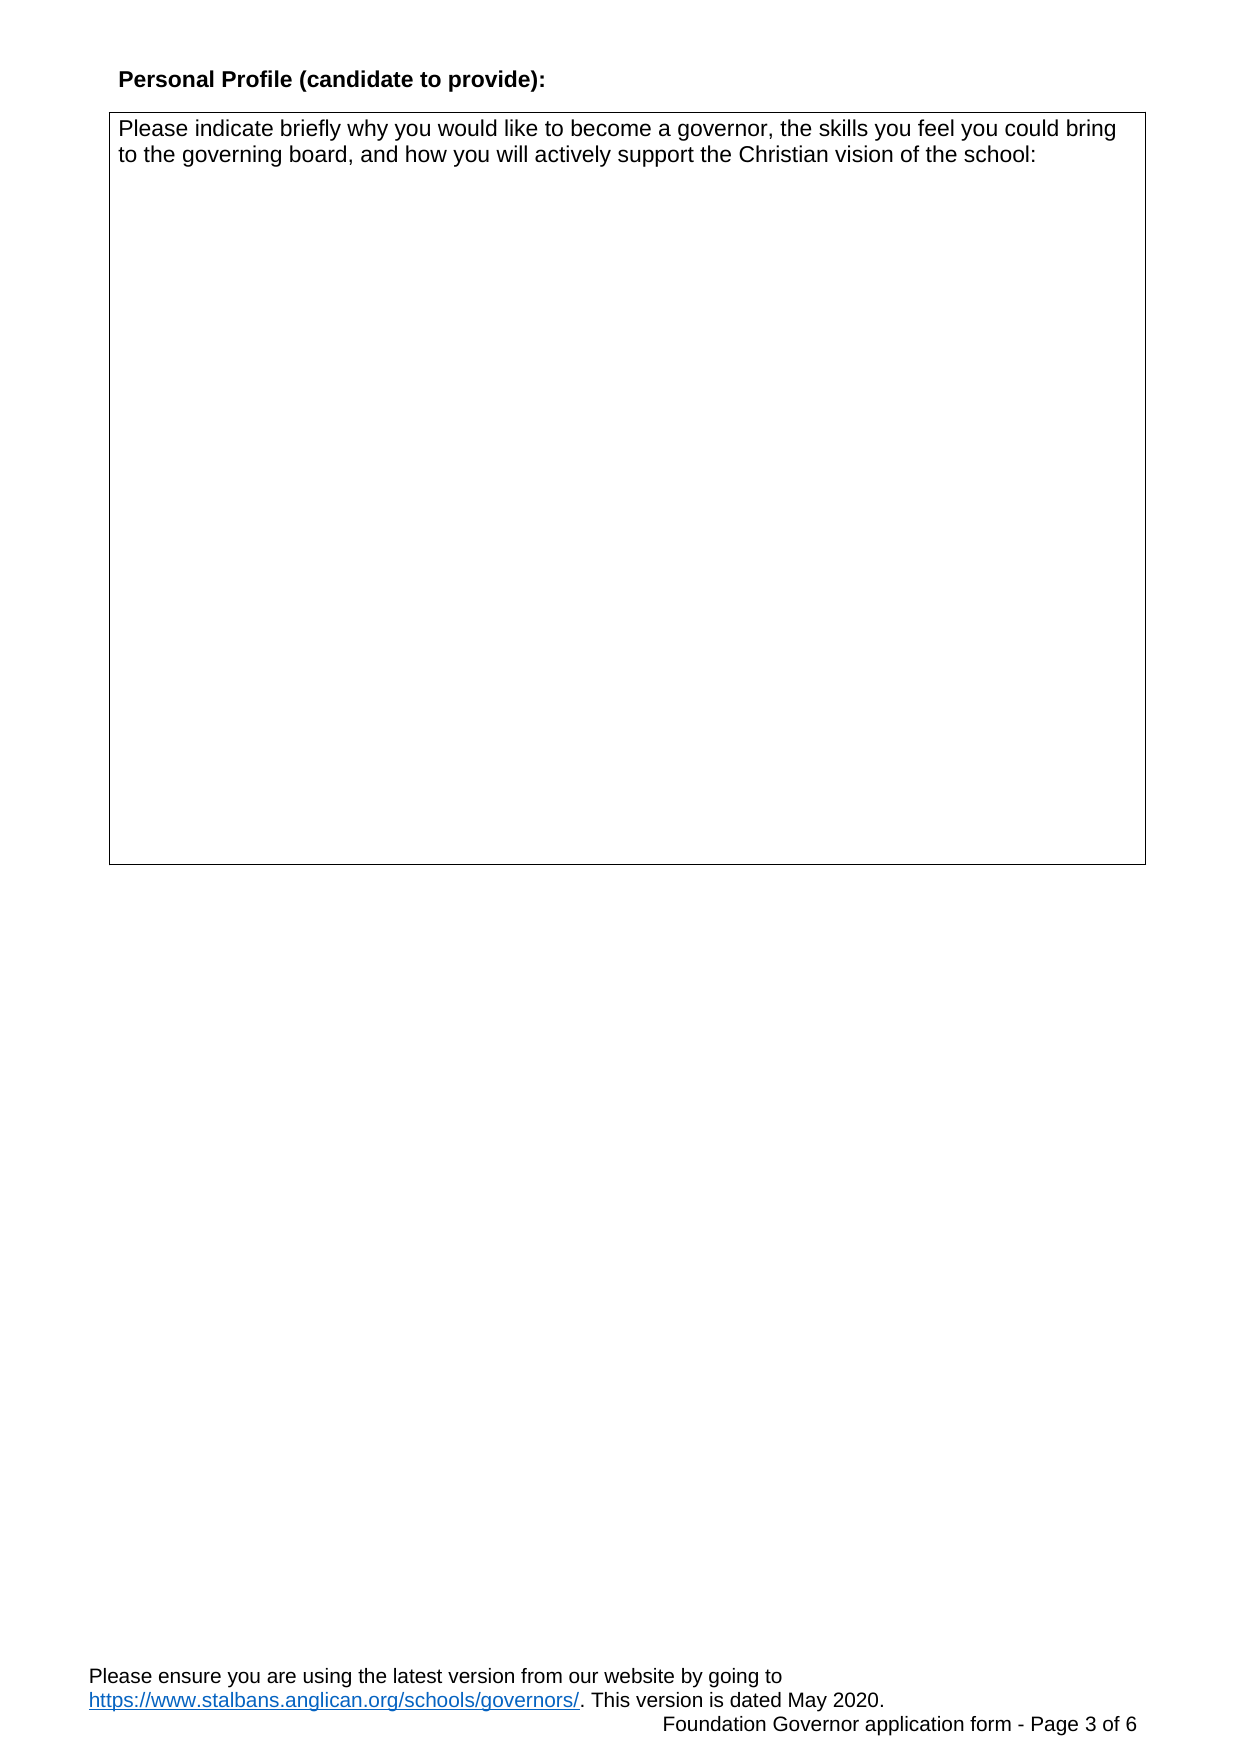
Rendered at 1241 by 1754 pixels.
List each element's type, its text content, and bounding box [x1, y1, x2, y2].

text Personal Profile (candidate to provide): [118, 66, 1137, 93]
text Please indicate briefly why you would like to become a governor, the skills you feel you could bring to the governing board, and how you will actively support the Christian vision of the school: [110, 113, 1145, 167]
